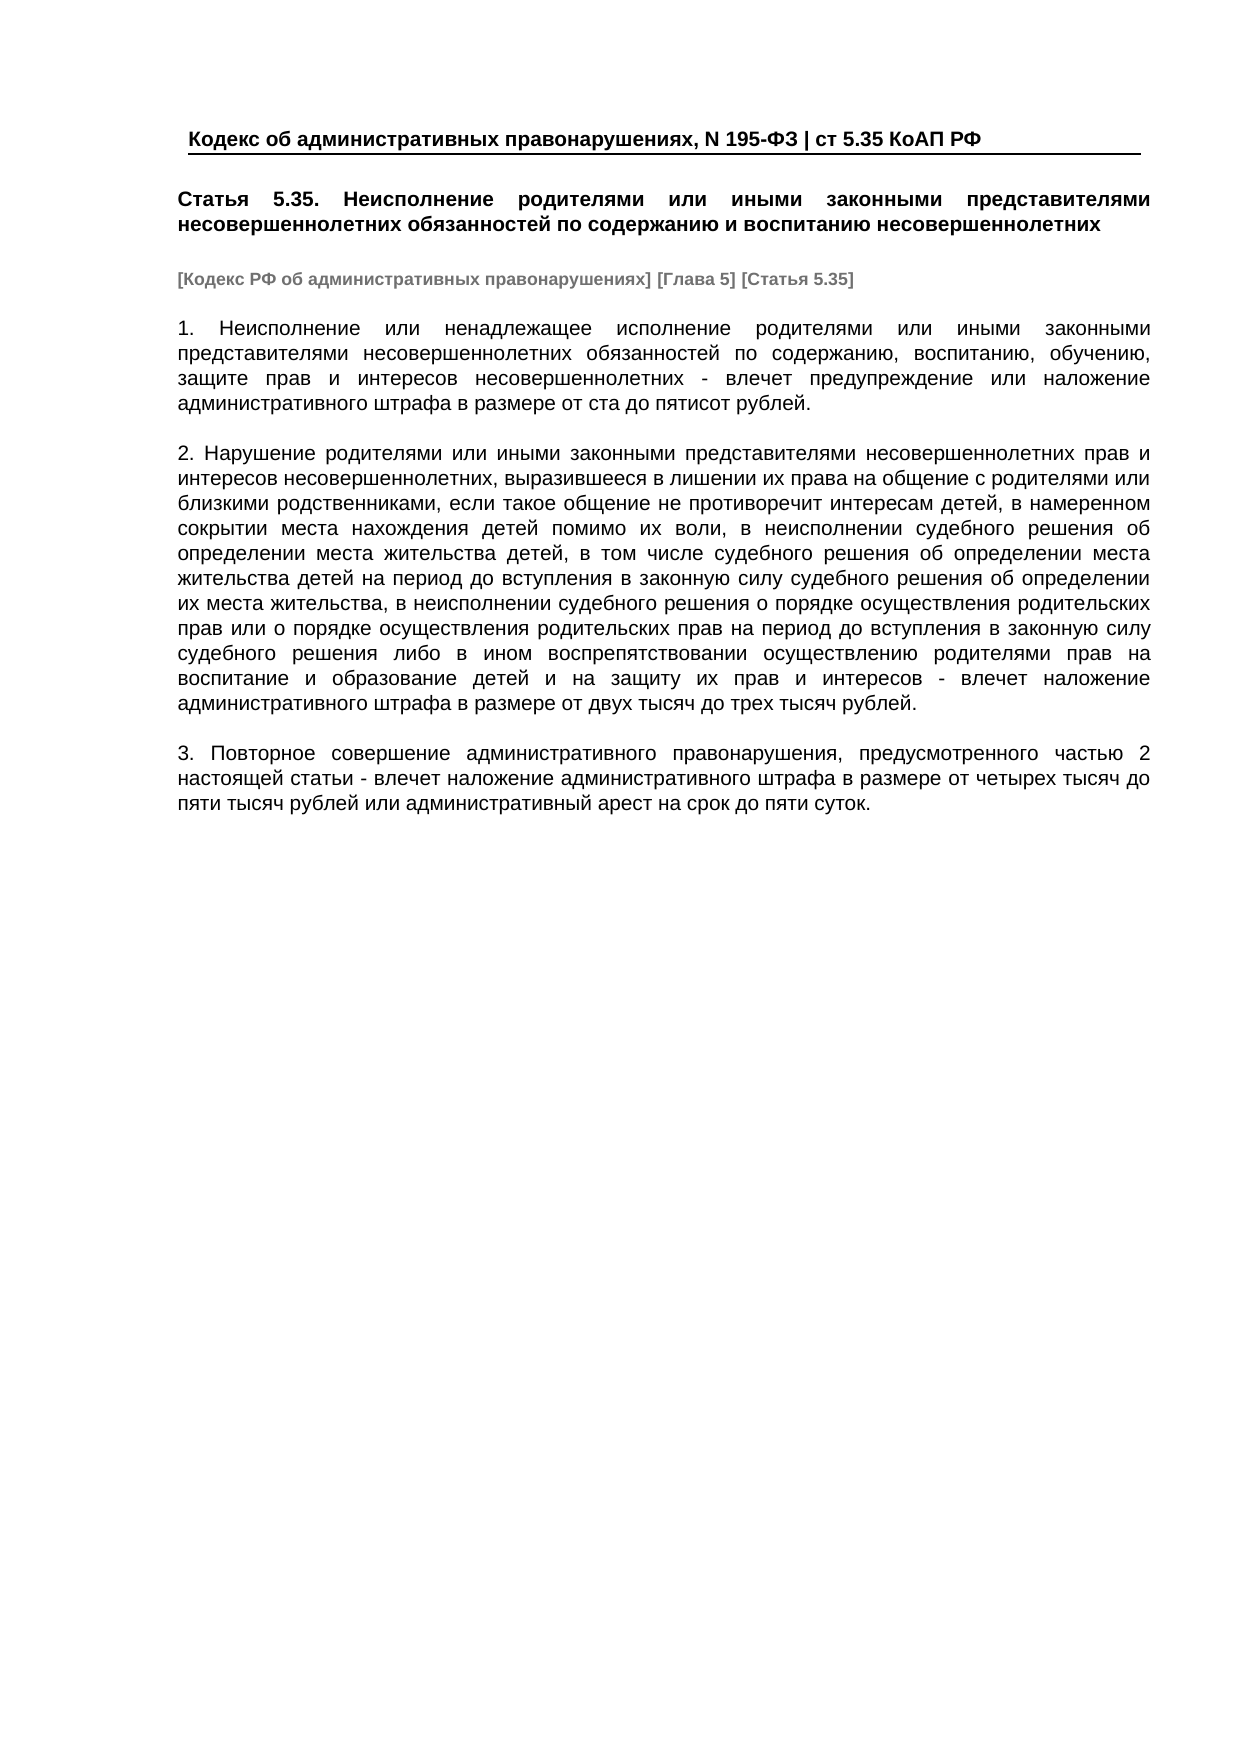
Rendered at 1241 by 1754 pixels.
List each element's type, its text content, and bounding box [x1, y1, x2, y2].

text Кодекс об административных правонарушениях, N 195-ФЗ | ст 5.35 КоАП РФ [188, 126, 1141, 153]
text [Кодекс РФ об административных правонарушениях] [Глава 5] [Статья 5.35] [177, 265, 1152, 290]
text 1. Неисполнение или ненадлежащее исполнение родителями или иными законными представителями несовершеннолетних обязанностей по содержанию, воспитанию, обучению, защите прав и интересов несовершеннолетних - влечет предупреждение или наложение административного штрафа в размере от ста до пятисот рублей. [177, 315, 1152, 415]
text Статья 5.35. Неисполнение родителями или иными законными представителями несовершеннолетних обязанностей по содержанию и воспитанию несовершеннолетних [177, 186, 1152, 236]
text 2. Нарушение родителями или иными законными представителями несовершеннолетних прав и интересов несовершеннолетних, выразившееся в лишении их права на общение с родителями или близкими родственниками, если такое общение не противоречит интересам детей, в намеренном сокрытии места нахождения детей помимо их воли, в неисполнении судебного решения об определении места жительства детей, в том числе судебного решения об определении места жительства детей на период до вступления в законную силу судебного решения об определении их места жительства, в неисполнении судебного решения о порядке осуществления родительских прав или о порядке осуществления родительских прав на период до вступления в законную силу судебного решения либо в ином воспрепятствовании осуществлению родителями прав на воспитание и образование детей и на защиту их прав и интересов - влечет наложение административного штрафа в размере от двух тысяч до трех тысяч рублей. [177, 440, 1152, 715]
text 3. Повторное совершение административного правонарушения, предусмотренного частью 2 настоящей статьи - влечет наложение административного штрафа в размере от четырех тысяч до пяти тысяч рублей или административный арест на срок до пяти суток. [177, 740, 1152, 815]
